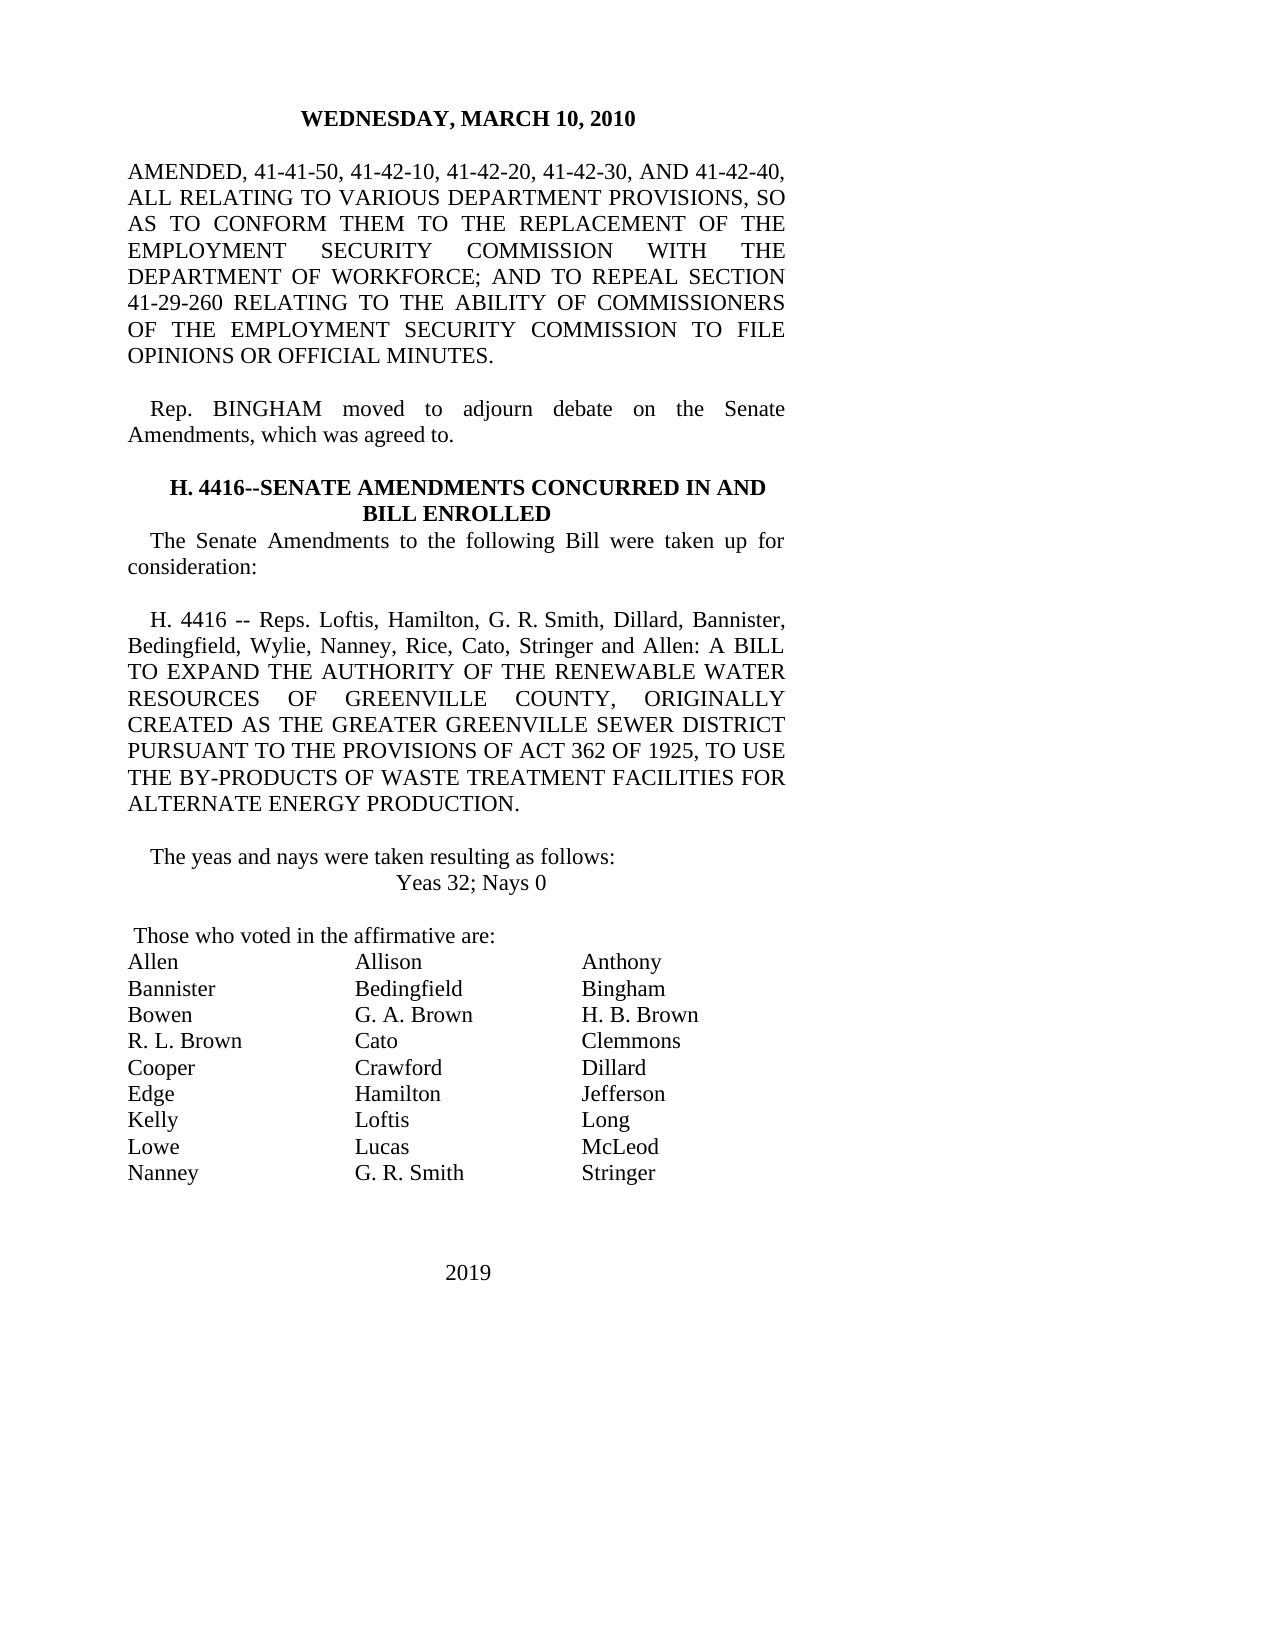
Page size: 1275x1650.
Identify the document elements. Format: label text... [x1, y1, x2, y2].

table_cell Jefferson [570, 1080, 797, 1106]
table_cell Bedingfield [343, 975, 570, 1001]
table_cell Bingham [570, 975, 797, 1001]
table_cell Dillard [570, 1054, 797, 1080]
table_cell Kelly [116, 1106, 343, 1133]
table_cell Cato [343, 1028, 570, 1054]
table_cell Nanney [116, 1159, 343, 1186]
table_cell Clemmons [570, 1028, 797, 1054]
table_cell R. L. Brown [116, 1028, 343, 1054]
table_cell Crawford [343, 1054, 570, 1080]
table_cell McLeod [570, 1133, 797, 1159]
table_cell Loftis [343, 1106, 570, 1133]
table_cell Lucas [343, 1133, 570, 1159]
table_cell G. A. Brown [343, 1001, 570, 1027]
table_cell Hamilton [343, 1080, 570, 1106]
text H. 4416 -- Reps. Loftis, Hamilton, G. R. Smith, Dillard, Bannister, Bedingfield, Wylie, Nanney, Rice, Cato, Stringer and Allen: A BILL TO EXPAND THE AUTHORITY OF THE RENEWABLE WATER RESOURCES OF GREENVILLE COUNTY, ORIGINALLY CREATED AS THE GREATER GREENVILLE SEWER DISTRICT PURSUANT TO THE PROVISIONS OF ACT 362 OF 1925, TO USE THE BY-PRODUCTS OF WASTE TREATMENT FACILITIES FOR ALTERNATE ENERGY PRODUCTION. [127, 606, 786, 817]
text The yeas and nays were taken resulting as follows: [127, 843, 786, 869]
table_header Anthony [570, 948, 797, 975]
text The Senate Amendments to the following Bill were taken up for consideration: [127, 527, 786, 579]
text Yeas 32; Nays 0 [127, 869, 786, 896]
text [127, 158, 786, 368]
table_cell Bowen [116, 1001, 343, 1027]
table_cell Cooper [116, 1054, 343, 1080]
text Rep. BINGHAM moved to adjourn debate on the Senate Amendments, which was agreed to. [127, 395, 786, 448]
text H. 4416--SENATE AMENDMENTS CONCURRED IN AND BILL ENROLLED [127, 474, 786, 527]
text Those who voted in the affirmative are: [127, 922, 786, 948]
table_header Allen [116, 948, 343, 975]
table_cell G. R. Smith [343, 1159, 570, 1186]
table_header Allison [343, 948, 570, 975]
table_cell H. B. Brown [570, 1001, 797, 1027]
table_cell Edge [116, 1080, 343, 1106]
table_cell Stringer [570, 1159, 797, 1186]
table_cell Long [570, 1106, 797, 1133]
table_cell Bannister [116, 975, 343, 1001]
table_cell Lowe [116, 1133, 343, 1159]
